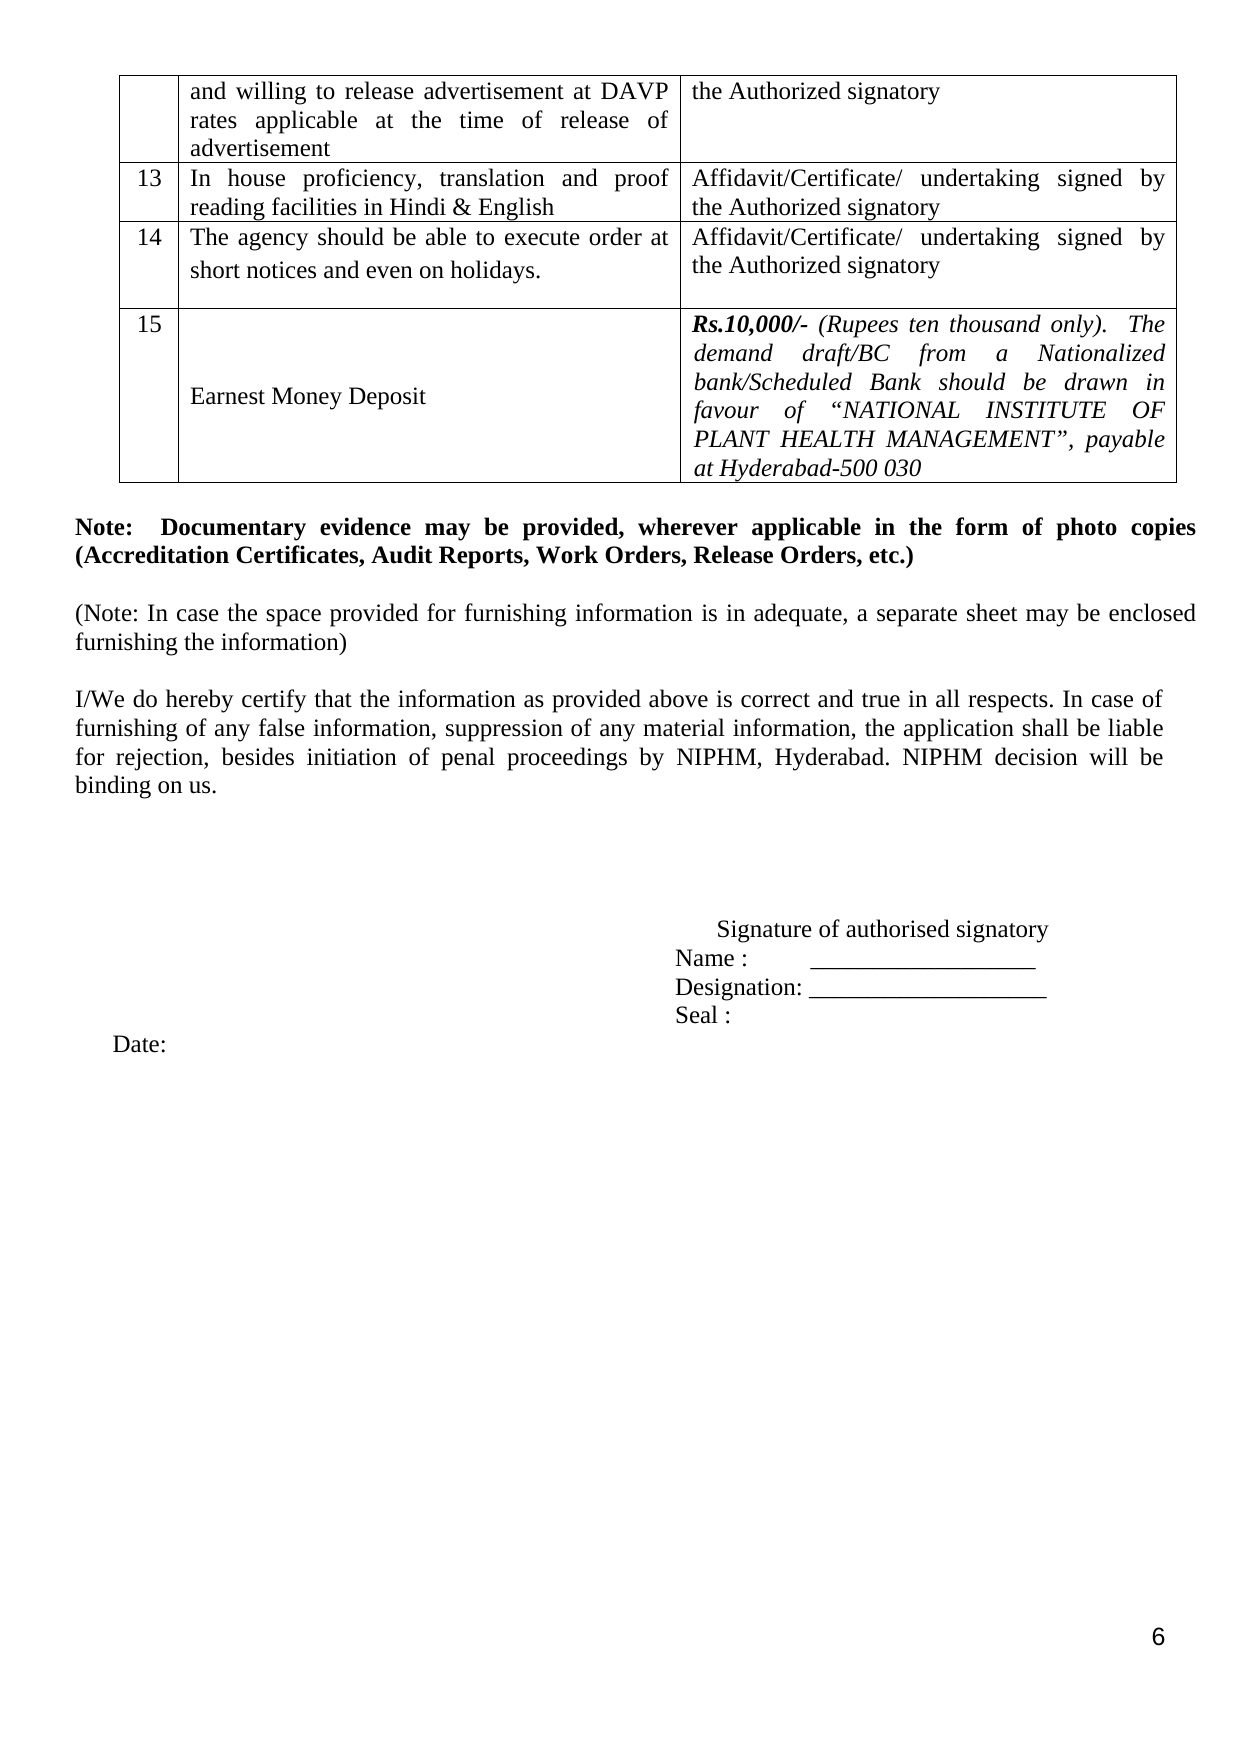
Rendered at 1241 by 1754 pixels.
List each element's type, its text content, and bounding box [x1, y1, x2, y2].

table_cell Affidavit/Certificate/ undertaking signed by the Authorized signatory [681, 163, 1176, 221]
table_cell 14 [120, 222, 178, 308]
subtitle Name : __________________ [600, 943, 1165, 972]
subtitle I/We do hereby certify that the information as provided above is correct and true in all respects. In case of furnishing of any false information, suppression of any material information, the application shall be liable for rejection, besides initiation of penal proceedings by NIPHM, Hyderabad. NIPHM decision will be binding on us. [75, 684, 1165, 799]
subtitle Signature of authorised signatory [600, 914, 1165, 943]
table_cell 12 [120, 76, 178, 162]
table_cell Earnest Money Deposit [179, 309, 680, 482]
subtitle (Note: In case the space provided for furnishing information is in adequate, a separate sheet may be enclosed furnishing the information) [75, 598, 1198, 655]
table_cell Rs.10,000/- (Rupees ten thousand only). The demand draft/BC from a Nationalized bank/Scheduled Bank should be drawn in favour of “NATIONAL INSTITUTE OF PLANT HEALTH MANAGEMENT”, payable at Hyderabad-500 030 [681, 309, 1176, 482]
table_cell In house proficiency, translation and proof reading facilities in Hindi & English [179, 163, 680, 221]
subtitle Seal : [525, 1000, 1165, 1029]
table_cell Affidavit/Certificate/ undertaking signed by the Authorized signatory [681, 222, 1176, 308]
table_cell 13 [120, 163, 178, 221]
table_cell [681, 76, 1176, 162]
subtitle Date: [75, 1029, 1165, 1058]
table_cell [179, 76, 680, 162]
table_cell The agency should be able to execute order at short notices and even on holidays. [179, 222, 680, 308]
table_cell 15 [120, 309, 178, 482]
subtitle Designation: ___________________ [600, 972, 1165, 1000]
subtitle Note: Documentary evidence may be provided, wherever applicable in the form of photo copies (Accreditation Certificates, Audit Reports, Work Orders, Release Orders, etc.) [75, 512, 1198, 569]
